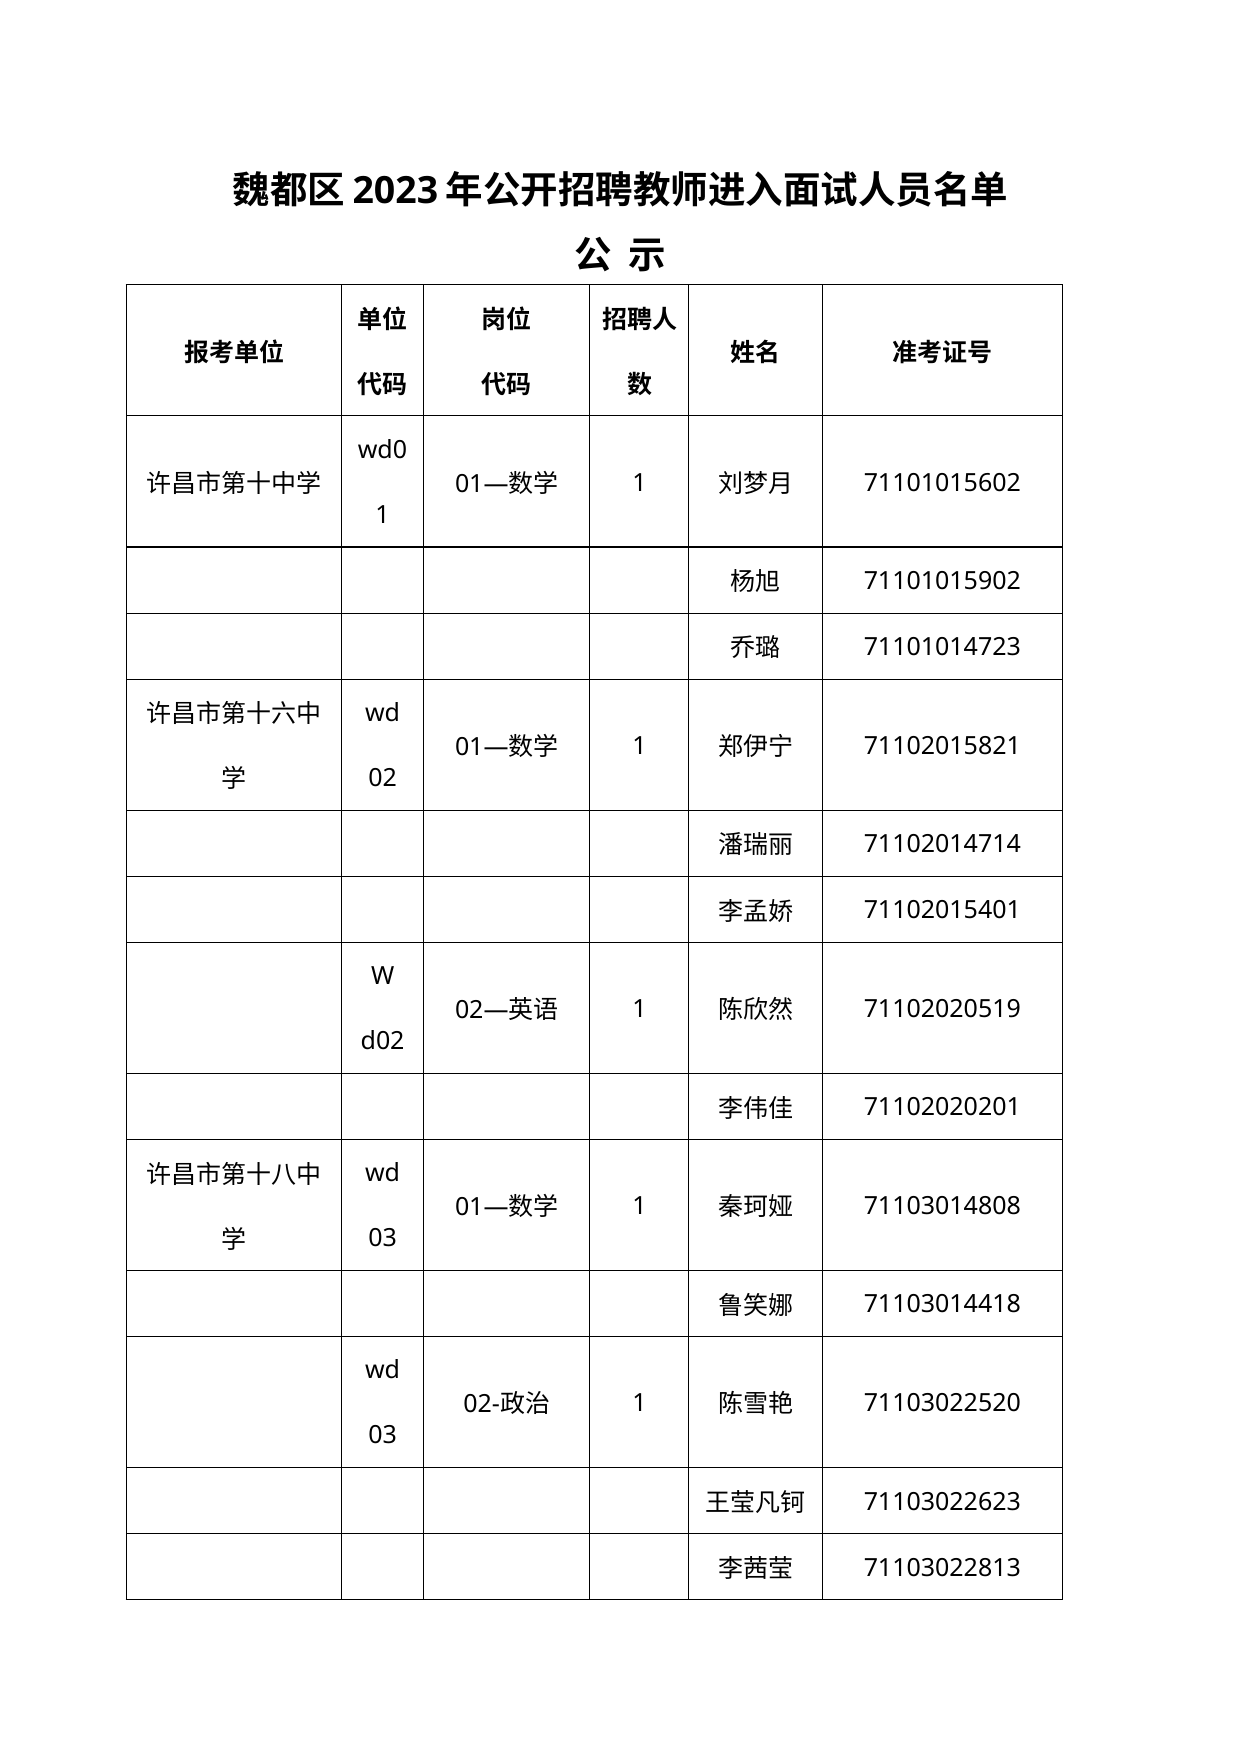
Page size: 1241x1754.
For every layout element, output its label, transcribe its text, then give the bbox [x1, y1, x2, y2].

table_cell [127, 1337, 341, 1467]
table_cell [342, 614, 423, 678]
table_cell [590, 1271, 688, 1336]
table_cell 李孟娇 [689, 877, 822, 942]
table_cell 02-政治 [424, 1337, 589, 1467]
table_header 单位 代码 [342, 285, 423, 415]
table_cell [127, 1074, 341, 1139]
table_cell [127, 811, 341, 876]
table_cell [590, 1468, 688, 1533]
table_cell [590, 811, 688, 876]
table_cell 陈欣然 [689, 943, 822, 1073]
table_cell 01—数学 [424, 680, 589, 809]
table_cell [424, 1468, 589, 1533]
table_cell 71102020201 [823, 1074, 1062, 1139]
table_cell 1 [590, 1337, 688, 1467]
table_cell [590, 548, 688, 612]
table_cell wd02 [342, 680, 423, 809]
table_cell [424, 1074, 589, 1139]
table_cell [424, 877, 589, 942]
table_cell 许昌市第十六中学 [127, 680, 341, 809]
table_cell 71102015821 [823, 680, 1062, 809]
table_header 岗位 代码 [424, 285, 589, 415]
table_cell [590, 1074, 688, 1139]
table_cell 乔璐 [689, 614, 822, 678]
table_cell [342, 811, 423, 876]
table_cell [424, 1534, 589, 1599]
text 公 示 [187, 219, 1053, 284]
table_cell 71103022813 [823, 1534, 1062, 1599]
table_cell 潘瑞丽 [689, 811, 822, 876]
table_cell [342, 877, 423, 942]
table_cell 71103022520 [823, 1337, 1062, 1467]
table_cell 71103022623 [823, 1468, 1062, 1533]
table_cell 许昌市第十八中学 [127, 1140, 341, 1270]
table_cell [127, 1271, 341, 1336]
table_cell 02—英语 [424, 943, 589, 1073]
table_cell [424, 811, 589, 876]
table_cell 1 [590, 680, 688, 809]
table_cell 王莹凡钶 [689, 1468, 822, 1533]
table_cell [127, 943, 341, 1073]
text 魏都区2023年公开招聘教师进入面试人员名单 [187, 154, 1053, 219]
table_cell [590, 614, 688, 678]
table_header 报考单位 [127, 285, 341, 415]
table_cell [342, 1271, 423, 1336]
table_cell [127, 1468, 341, 1533]
table_cell 1 [590, 943, 688, 1073]
table_cell 71103014808 [823, 1140, 1062, 1270]
table_cell wd03 [342, 1337, 423, 1467]
table_cell 71103014418 [823, 1271, 1062, 1336]
table_header 招聘人数 [590, 285, 688, 415]
table_cell 01—数学 [424, 416, 589, 546]
table_cell [342, 1468, 423, 1533]
table_cell [127, 877, 341, 942]
table_cell [127, 1534, 341, 1599]
table_cell 刘梦月 [689, 416, 822, 546]
table_cell 1 [590, 1140, 688, 1270]
table_cell [342, 1074, 423, 1139]
table_cell 鲁笑娜 [689, 1271, 822, 1336]
table_cell [342, 548, 423, 612]
table_cell [424, 548, 589, 612]
table_cell [424, 1271, 589, 1336]
table_cell 秦珂娅 [689, 1140, 822, 1270]
table_header 准考证号 [823, 285, 1062, 415]
table_cell 杨旭 [689, 548, 822, 612]
table_cell [424, 614, 589, 678]
table_header 姓名 [689, 285, 822, 415]
table_cell wd01 [342, 416, 423, 546]
table_cell 许昌市第十中学 [127, 416, 341, 546]
table_cell 1 [590, 416, 688, 546]
table_cell [127, 548, 341, 612]
table_cell wd03 [342, 1140, 423, 1270]
table_cell Wd02 [342, 943, 423, 1073]
table_cell 71101015602 [823, 416, 1062, 546]
table_cell 71102014714 [823, 811, 1062, 876]
table_cell 郑伊宁 [689, 680, 822, 809]
table_cell 71102015401 [823, 877, 1062, 942]
table_cell [127, 614, 341, 678]
table_cell [342, 1534, 423, 1599]
table_cell 李茜莹 [689, 1534, 822, 1599]
table_cell 71101015902 [823, 548, 1062, 612]
table_cell [590, 877, 688, 942]
table_cell [590, 1534, 688, 1599]
table_cell 李伟佳 [689, 1074, 822, 1139]
table_cell 01—数学 [424, 1140, 589, 1270]
table_cell 71101014723 [823, 614, 1062, 678]
table_cell 陈雪艳 [689, 1337, 822, 1467]
table_cell 71102020519 [823, 943, 1062, 1073]
